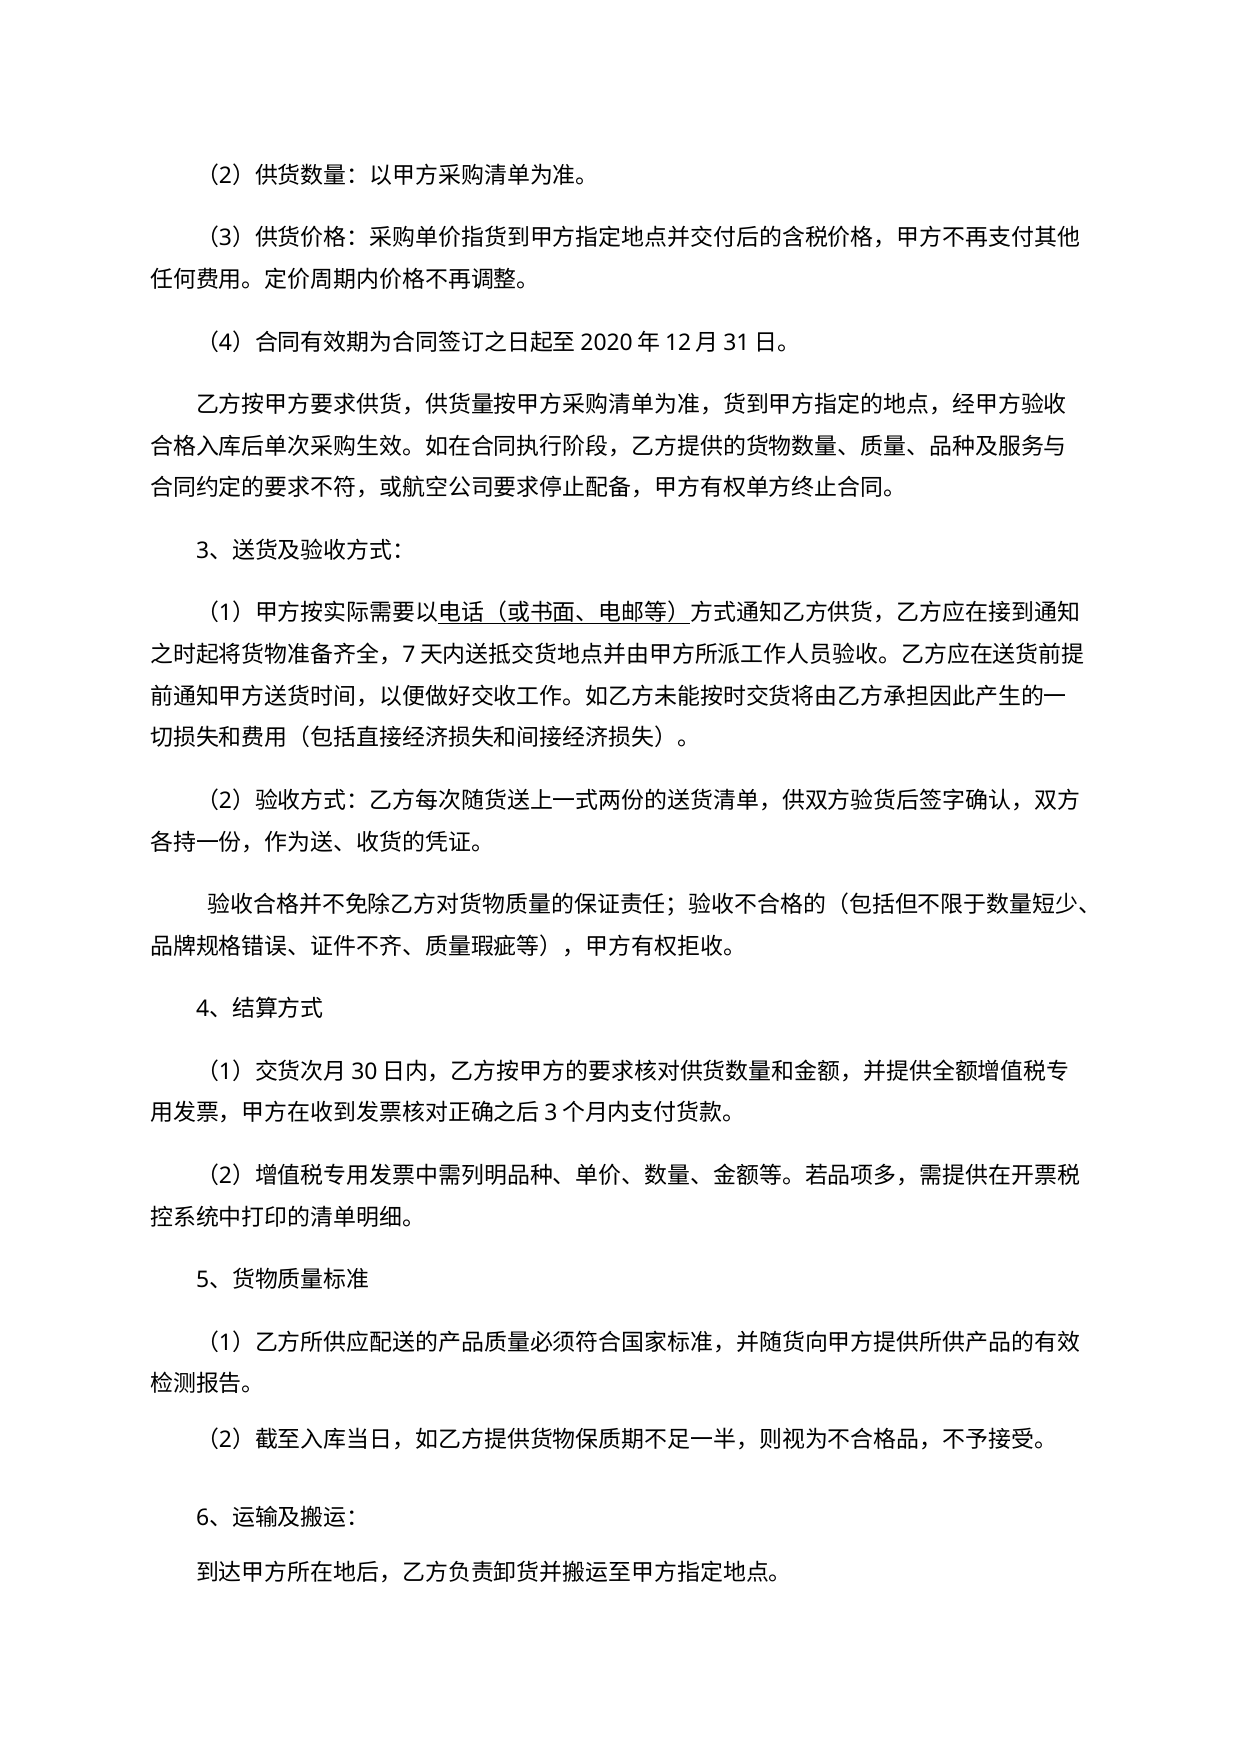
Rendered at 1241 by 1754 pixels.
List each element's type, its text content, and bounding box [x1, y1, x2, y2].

text （1）交货次月30日内，乙方按甲方的要求核对供货数量和金额，并提供全额增值税专用发票，甲方在收到发票核对正确之后3个月内支付货款。 [150, 1046, 1087, 1129]
text （1）甲方按实际需要以电话（或书面、电邮等）方式通知乙方供货，乙方应在接到通知之时起将货物准备齐全，7天内送抵交货地点并由甲方所派工作人员验收。乙方应在送货前提前通知甲方送货时间，以便做好交收工作。如乙方未能按时交货将由乙方承担因此产生的一切损失和费用（包括直接经济损失和间接经济损失）。 [150, 587, 1087, 754]
text （4）合同有效期为合同签订之日起至2020年12月31日。 [150, 317, 1087, 358]
text 3、送货及验收方式： [150, 525, 1087, 567]
text 验收合格并不免除乙方对货物质量的保证责任；验收不合格的（包括但不限于数量短少、品牌规格错误、证件不齐、质量瑕疵等），甲方有权拒收。 [150, 879, 1087, 962]
text 4、结算方式 [150, 983, 1087, 1025]
text （2）验收方式：乙方每次随货送上一式两份的送货清单，供双方验货后签字确认，双方各持一份，作为送、收货的凭证。 [150, 775, 1087, 858]
text （2）增值税专用发票中需列明品种、单价、数量、金额等。若品项多，需提供在开票税控系统中打印的清单明细。 [150, 1150, 1087, 1233]
text （2）截至入库当日，如乙方提供货物保质期不足一半，则视为不合格品，不予接受。 [150, 1421, 1087, 1454]
text （3）供货价格：采购单价指货到甲方指定地点并交付后的含税价格，甲方不再支付其他任何费用。定价周期内价格不再调整。 [150, 212, 1087, 296]
text 乙方按甲方要求供货，供货量按甲方采购清单为准，货到甲方指定的地点，经甲方验收合格入库后单次采购生效。如在合同执行阶段，乙方提供的货物数量、质量、品种及服务与合同约定的要求不符，或航空公司要求停止配备，甲方有权单方终止合同。 [150, 379, 1087, 504]
text （1）乙方所供应配送的产品质量必须符合国家标准，并随货向甲方提供所供产品的有效检测报告。 [150, 1317, 1087, 1400]
text 到达甲方所在地后，乙方负责卸货并搬运至甲方指定地点。 [150, 1554, 1087, 1587]
text 5、货物质量标准 [150, 1254, 1087, 1296]
text （2）供货数量：以甲方采购清单为准。 [150, 150, 1087, 192]
text 6、运输及搬运： [150, 1492, 1087, 1533]
